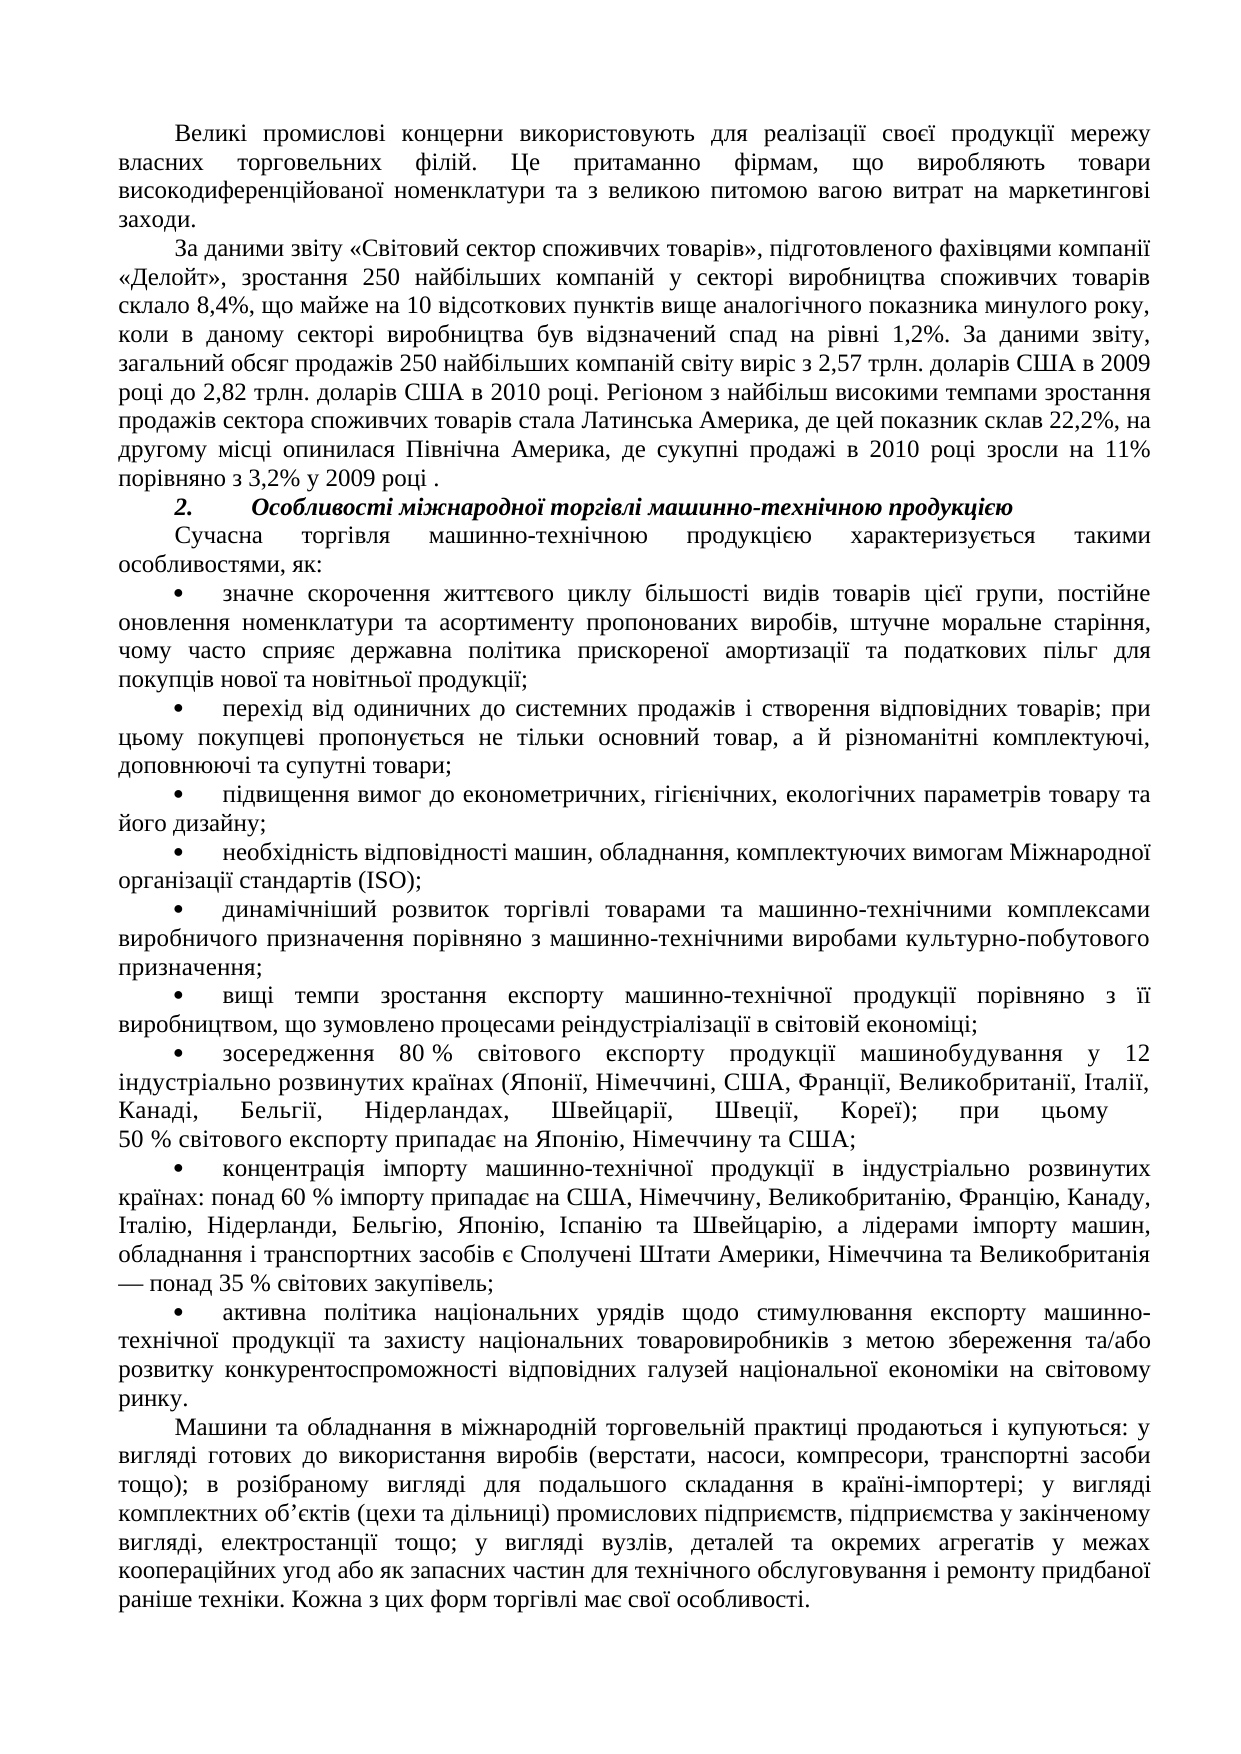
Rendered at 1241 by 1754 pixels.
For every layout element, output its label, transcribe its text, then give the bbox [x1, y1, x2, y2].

list необхідність відповідності машин, обладнання, комплектуючих вимогам Міжнародної організації стандартів (ISO); [118, 837, 1152, 894]
list зосередження 80 % світового експорту продукції машинобудування у 12 індустріально розвинутих країнах (Японії, Німеччині, США, Франції, Великобританії, Італії, Канаді, Бельгії, Нідерландах, Швейцарії, Швеції, Кореї); при цьому 50 % світового експорту припадає на Японію, Німеччину та США; [118, 1038, 1152, 1153]
list підвищення вимог до економетричних, гігієнічних, екологічних параметрів товару та його дизайну; [118, 779, 1152, 837]
list Особливості міжнародної торгівлі машинно-технічною продукцією [118, 492, 1152, 521]
list значне скорочення життєвого циклу більшості видів товарів цієї групи, постійне оновлення номенклатури та асортименту пропонованих виробів, штучне моральне старіння, чому часто сприяє державна політика прискореної амортизації та податкових пільг для покупців нової та новітньої продукції; [118, 578, 1152, 693]
list активна політика національних урядів щодо стимулювання експорту машинно-технічної продукції та захисту національних товаровиробників з метою збереження та/або розвитку конкурентоспроможності відповідних галузей національної економіки на світовому ринку. [118, 1297, 1152, 1412]
text Машини та обладнання в міжнародній торговельній практиці продаються і купуються: у вигляді готових до використання виробів (верстати, насоси, компресори, транспортні засоби тощо); в розібраному вигляді для подальшого складання в країні-імпортері; у вигляді комплектних об’єктів (цехи та дільниці) промислових підприємств, підприємства у закінченому вигляді, електростанції тощо; у вигляді вузлів, деталей та окремих агрегатів у межах коопераційних угод або як запасних частин для технічного обслуговування і ремонту придбаної раніше техніки. Кожна з цих форм торгівлі має свої особливості. [118, 1412, 1152, 1613]
list перехід від одиничних до системних продажів і створення відповідних товарів; при цьому покупцеві пропонується не тільки основний товар, а й різноманітні комплектуючі, доповнюючі та супутні товари; [118, 693, 1152, 779]
list динамічніший розвиток торгівлі товарами та машинно-технічними комплексами виробничого призначення порівняно з машинно-технічними виробами культурно-побутового призначення; [118, 894, 1152, 981]
text За даними звіту «Світовий сектор споживчих товарів», підготовленого фахівцями компанії «Делойт», зростання 250 найбільших компаній у секторі виробництва споживчих товарів склало 8,4%, що майже на 10 відсоткових пунктів вище аналогічного показника минулого року, коли в даному секторі виробництва був відзначений спад на рівні 1,2%. За даними звіту, загальний обсяг продажів 250 найбільших компаній світу виріс з 2,57 трлн. доларів США в 2009 році до 2,82 трлн. доларів США в 2010 році. Регіоном з найбільш високими темпами зростання продажів сектора споживчих товарів стала Латинська Америка, де цей показник склав 22,2%, на другому місці опинилася Північна Америка, де сукупні продажі в 2010 році зросли на 11% порівняно з 3,2% у 2009 році . [118, 233, 1152, 492]
text Сучасна торгівля машинно-технічною продукцією характеризується такими особливостями, як: [118, 521, 1152, 578]
text Великі промислові концерни використовують для реалізації своєї продукції мережу власних торговельних філій. Це притаманно фірмам, що виробляють товари високодиференційованої номенклатури та з великою питомою вагою витрат на маркетингові заходи. [118, 118, 1152, 233]
list концентрація імпорту машинно-технічної продукції в індустріально розвинутих країнах: понад 60 % імпорту припадає на США, Німеччину, Великобританію, Францію, Канаду, Італію, Нідерланди, Бельгію, Японію, Іспанію та Швейцарію, а лідерами імпорту машин, обладнання і транспортних засобів є Сполучені Штати Америки, Німеччина та Великобританія — понад 35 % світових закупівель; [118, 1153, 1152, 1297]
list вищі темпи зростання експорту машинно-технічної продукції порівняно з її виробництвом, що зумовлено процесами реіндустріалізації в світовій економіці; [118, 981, 1152, 1038]
